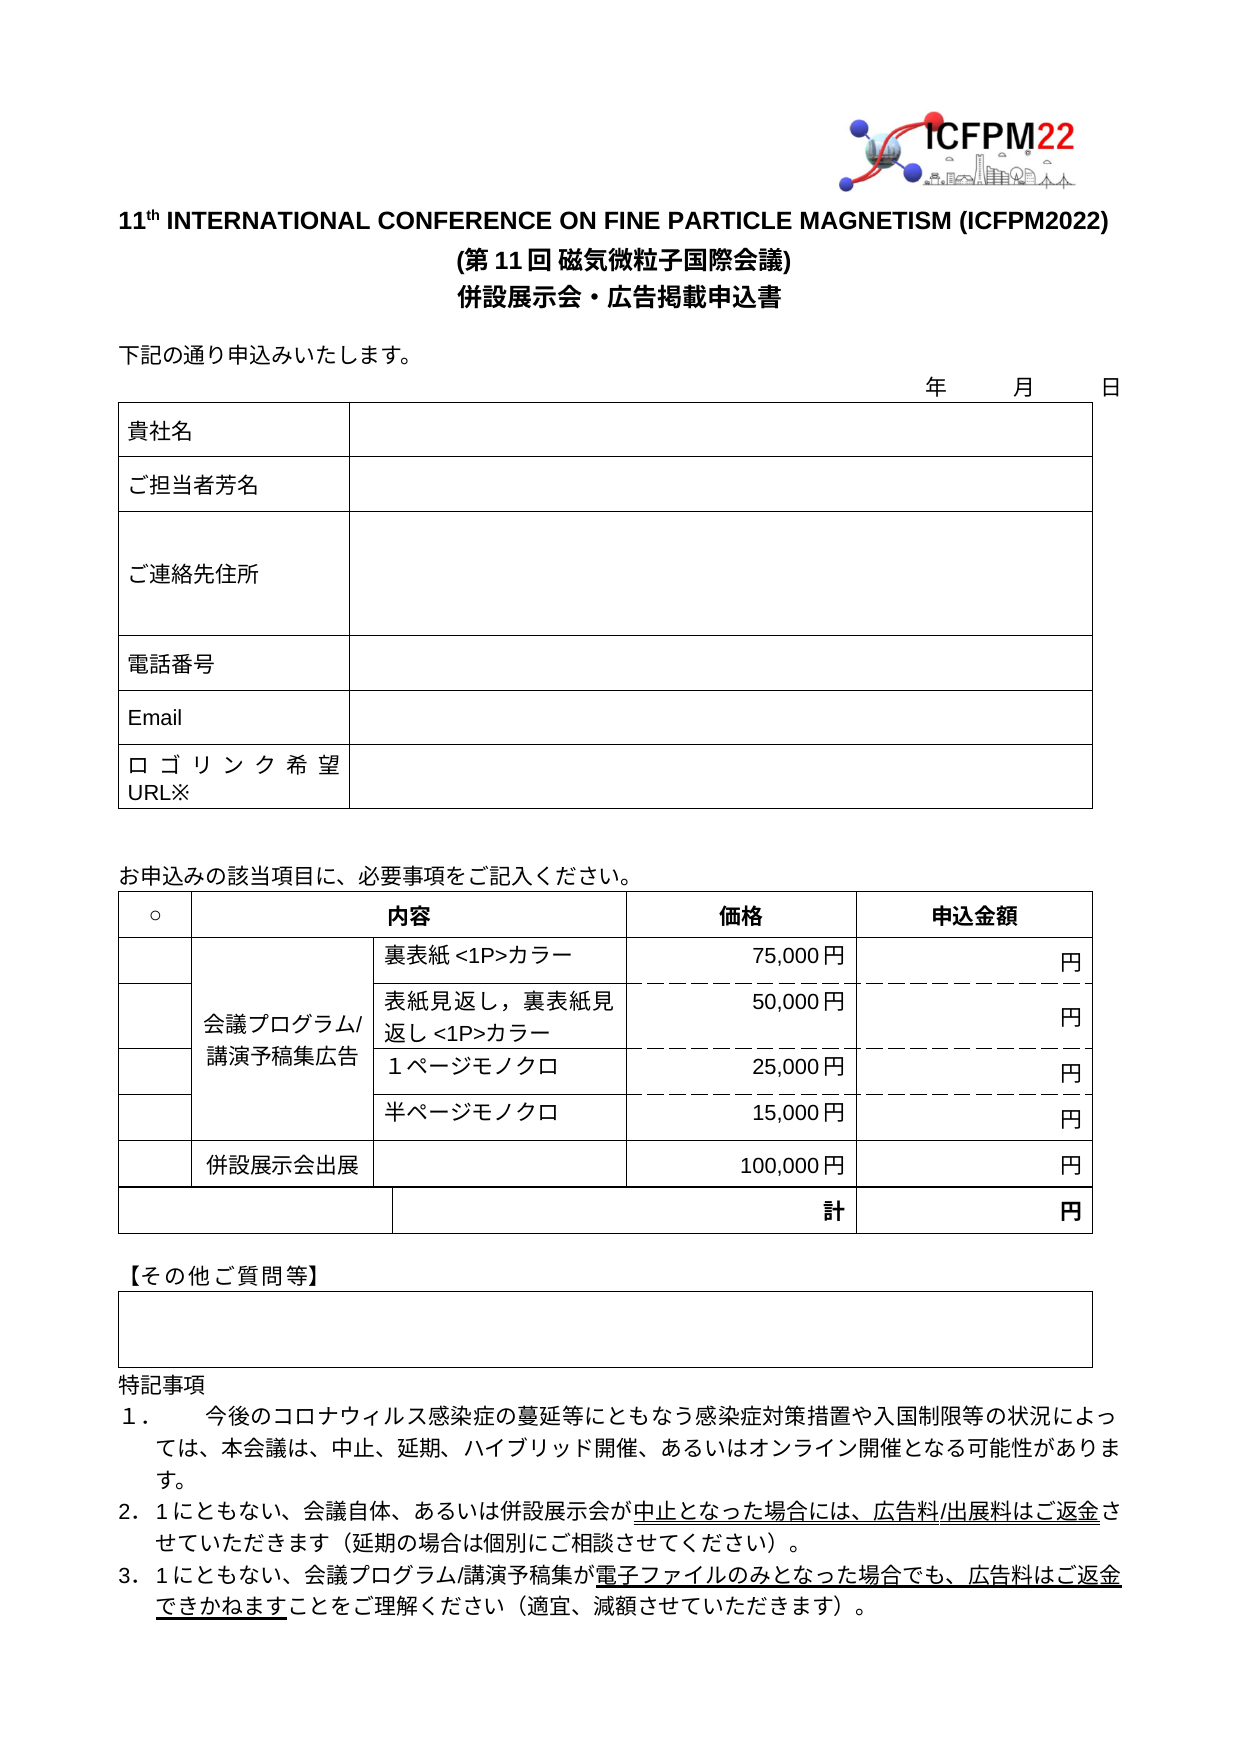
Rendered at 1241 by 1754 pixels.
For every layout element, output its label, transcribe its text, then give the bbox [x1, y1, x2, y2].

table_header [350, 403, 1092, 456]
table_cell [350, 691, 1092, 744]
table_cell 50,000円 [627, 983, 856, 1048]
list 1にともない、会議プログラム/講演予稿集が電子ファイルのみとなった場合でも、広告料はご返金できかねますことをご理解ください（適宜、減額させていただきます）。 [118, 1558, 1122, 1621]
table_header ○ [119, 892, 191, 937]
table_cell 円 [857, 1188, 1092, 1233]
table_cell [350, 512, 1092, 635]
table_header 価格 [627, 892, 856, 937]
picture [838, 107, 1095, 192]
table_cell [119, 1141, 191, 1186]
text 年 月 日 [118, 370, 1122, 402]
table_cell 裏表紙 <1P>カラー [374, 938, 626, 983]
table_cell [350, 745, 1092, 808]
table_cell 25,000円 [627, 1048, 856, 1094]
text (第11回 磁気微粒子国際会議) [118, 239, 1122, 277]
table_cell 円 [857, 1094, 1092, 1140]
table_cell 円 [857, 1141, 1092, 1186]
table_cell 円 [857, 938, 1092, 983]
table_cell ご担当者芳名 [119, 457, 349, 511]
table_cell 円 [857, 1048, 1092, 1094]
table_cell 電話番号 [119, 636, 349, 689]
table_header [119, 1292, 1092, 1367]
table_cell Email [119, 691, 349, 744]
table_cell [119, 1049, 191, 1094]
table_header 貴社名 [119, 403, 349, 456]
table_cell 15,000円 [627, 1094, 856, 1140]
table_cell [119, 984, 191, 1048]
text 【その他ご質問等】 [118, 1259, 1122, 1291]
text お申込みの該当項目に、必要事項をご記入ください。 [118, 859, 1122, 891]
text 特記事項 [118, 1368, 1122, 1399]
table_cell 会議プログラム/ 講演予稿集広告 [192, 938, 373, 1140]
table_cell ご連絡先住所 [119, 512, 349, 635]
table_cell [119, 1188, 392, 1233]
table_cell 計 [393, 1188, 856, 1233]
list 今後のコロナウィルス感染症の蔓延等にともなう感染症対策措置や入国制限等の状況によっては、本会議は、中止、延期、ハイブリッド開催、あるいはオンライン開催となる可能性があります。 [118, 1399, 1122, 1494]
table_cell ロゴリンク希望URL※ [119, 745, 349, 808]
table_cell [119, 1095, 191, 1140]
table_cell [374, 1141, 626, 1186]
table_cell [350, 457, 1092, 511]
table_cell １ページモノクロ [374, 1049, 626, 1094]
table_cell 半ページモノクロ [374, 1095, 626, 1140]
table_cell 75,000円 [627, 938, 856, 983]
table_header 内容 [192, 892, 626, 937]
list 1にともない、会議自体、あるいは併設展示会が中止となった場合には、広告料/出展料はご返金させていただきます（延期の場合は個別にご相談させてください）。 [118, 1494, 1122, 1558]
table_header 申込金額 [857, 892, 1092, 937]
text 11th INTERNATIONAL CONFERENCE ON FINE PARTICLE MAGNETISM (ICFPM2022) [118, 202, 1122, 239]
text 下記の通り申込みいたします。 [118, 338, 1122, 370]
text 併設展示会・広告掲載申込書 [118, 277, 1122, 313]
table_cell 併設展示会出展 [192, 1141, 373, 1186]
table_cell [350, 636, 1092, 689]
table_cell 100,000円 [627, 1141, 856, 1186]
table_cell 表紙見返し，裏表紙見返し <1P>カラー [374, 984, 626, 1048]
table_cell 円 [857, 983, 1092, 1048]
table_cell [119, 938, 191, 983]
